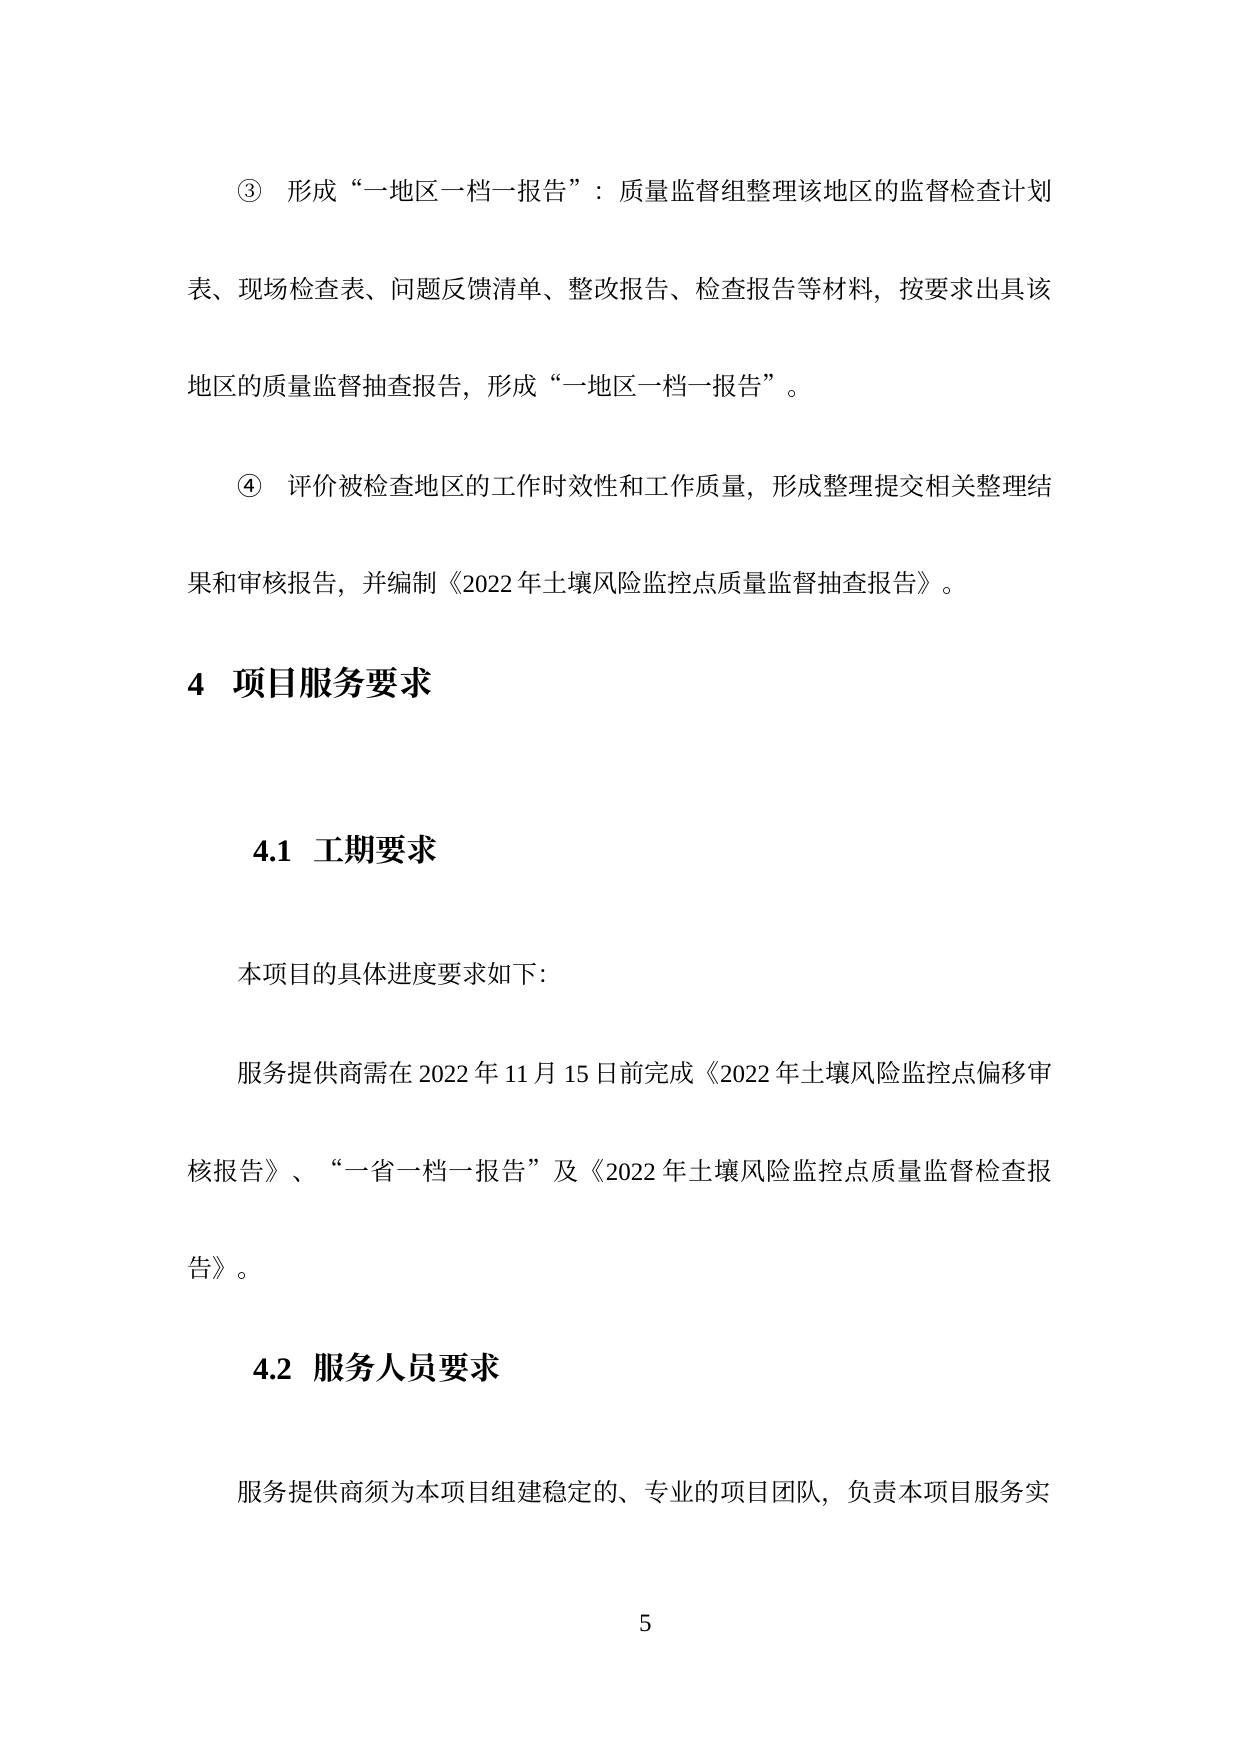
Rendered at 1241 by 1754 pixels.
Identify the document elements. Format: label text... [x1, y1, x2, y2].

subtitle 工期要求 [253, 815, 1053, 880]
text 本项目的具体进度要求如下： [187, 940, 1053, 1005]
text 服务提供商需在2022年11月15日前完成《2022年土壤风险监控点偏移审核报告》、“一省一档一报告”及《2022年土壤风险监控点质量监督检查报告》。 [187, 1039, 1053, 1299]
subtitle 项目服务要求 [187, 648, 1053, 713]
list 评价被检查地区的工作时效性和工作质量，形成整理提交相关整理结果和审核报告，并编制《2022年土壤风险监控点质量监督抽查报告》。 [187, 452, 1053, 614]
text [187, 1458, 1053, 1523]
subtitle 服务人员要求 [253, 1333, 1053, 1398]
list 形成“一地区一档一报告”：质量监督组整理该地区的监督检查计划表、现场检查表、问题反馈清单、整改报告、检查报告等材料，按要求出具该地区的质量监督抽查报告，形成“一地区一档一报告”。 [187, 157, 1053, 417]
